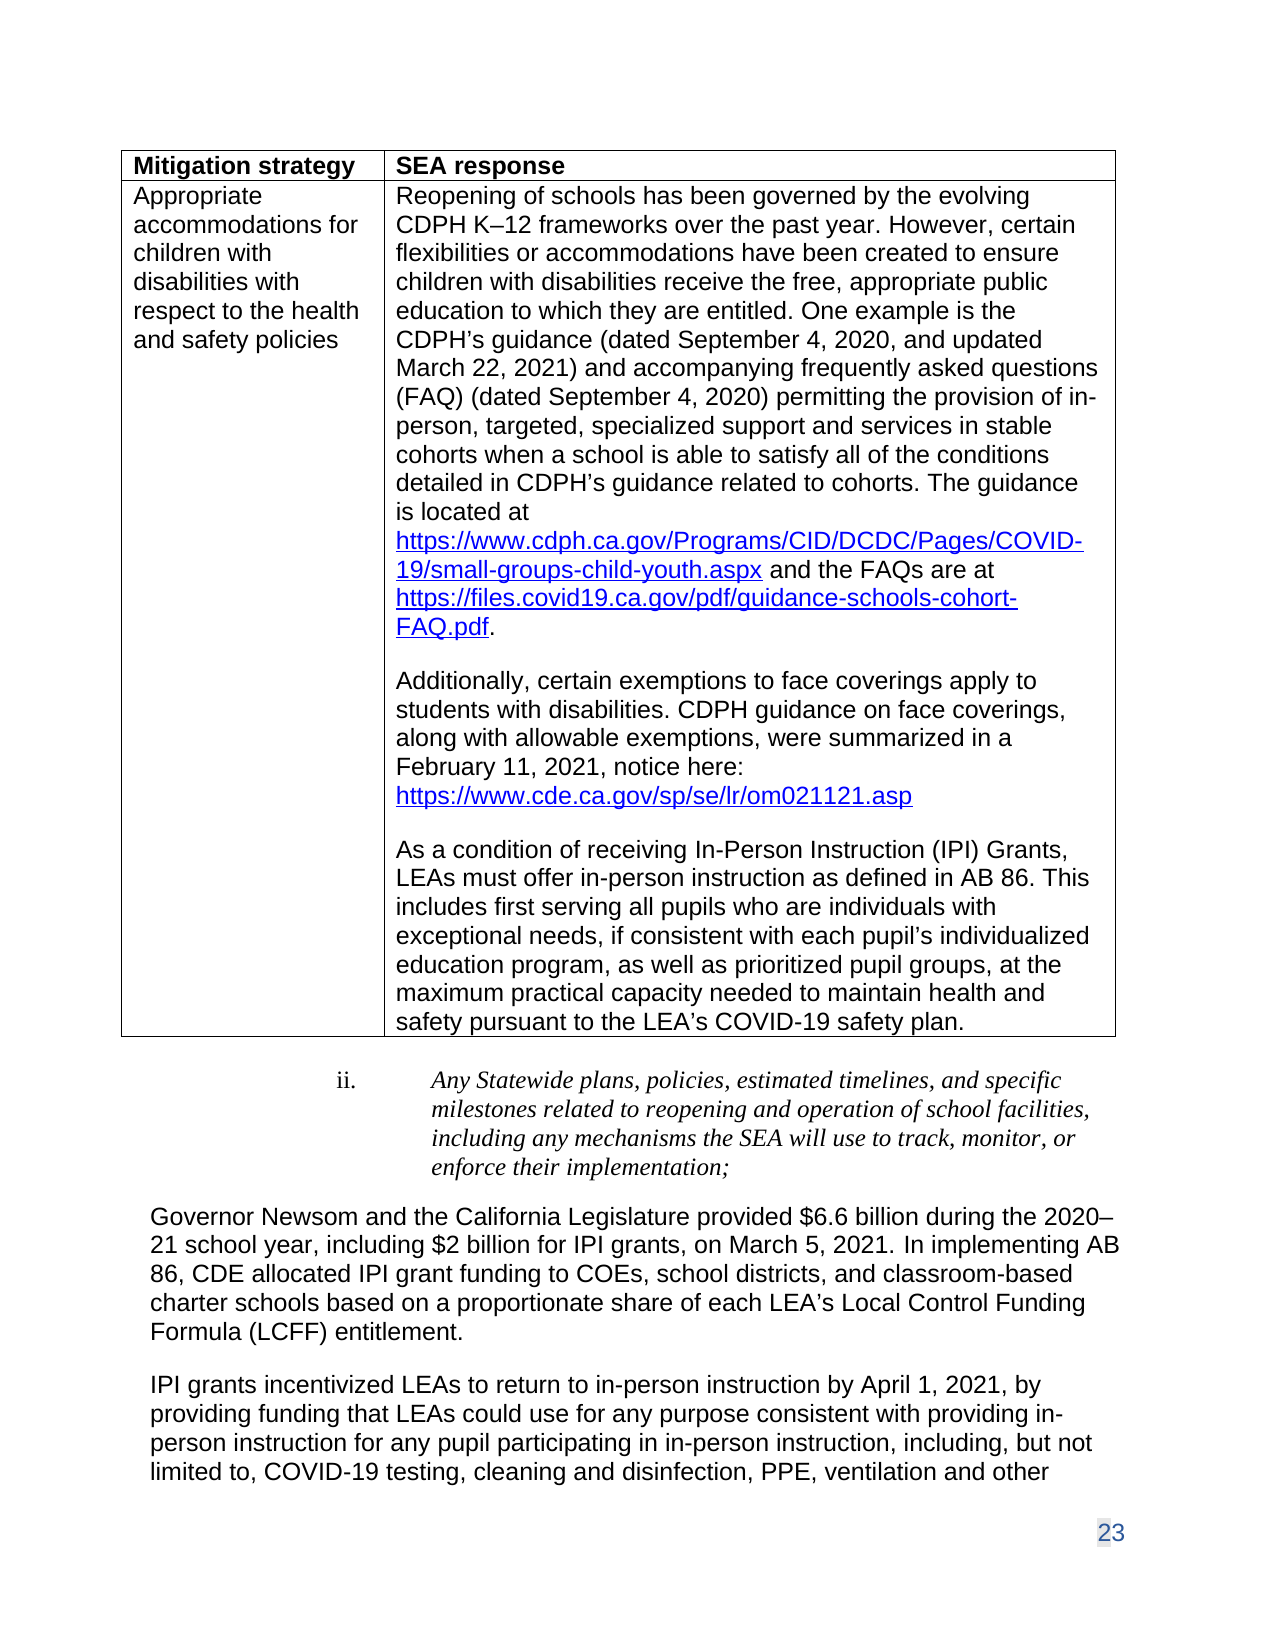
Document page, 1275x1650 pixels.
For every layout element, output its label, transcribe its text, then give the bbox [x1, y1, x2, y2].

table_header Mitigation strategy [122, 151, 384, 180]
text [150, 1370, 1125, 1485]
table_cell Reopening of schools has been governed by the evolving CDPH K–12 frameworks over the past year. However, certain flexibilities or accommodations have been created to ensure children with disabilities receive the free, appropriate public education to which they are entitled. One example is the CDPH’s guidance (dated September 4, 2020, and updated March 22, 2021) and accompanying frequently asked questions (FAQ) (dated September 4, 2020) permitting the provision of in-person, targeted, specialized support and services in stable cohorts when a school is able to satisfy all of the conditions detailed in CDPH’s guidance related to cohorts. The guidance is located at https://www.cdph.ca.gov/Programs/CID/DCDC/Pages/COVID-19/small-groups-child-youth.aspx and the FAQs are at https://files.covid19.ca.gov/pdf/guidance-schools-cohort-FAQ.pdf. Additionally, certain exemptions to face coverings apply to students with disabilities. CDPH guidance on face coverings, along with allowable exemptions, were summarized in a February 11, 2021, notice here: https://www.cde.ca.gov/sp/se/lr/om021121.asp As a condition of receiving In-Person Instruction (IPI) Grants, LEAs must offer in-person instruction as defined in AB 86. This includes first serving all pupils who are individuals with exceptional needs, if consistent with each pupil’s individualized education program, as well as prioritized pupil groups, at the maximum practical capacity needed to maintain health and safety pursuant to the LEA’s COVID-19 safety plan. [385, 181, 1115, 1036]
table_cell Appropriate accommodations for children with disabilities with respect to the health and safety policies [122, 181, 384, 1036]
list Any Statewide plans, policies, estimated timelines, and specific milestones related to reopening and operation of school facilities, including any mechanisms the SEA will use to track, monitor, or enforce their implementation; [356, 1066, 1125, 1181]
table_header SEA response [385, 151, 1115, 180]
text Governor Newsom and the California Legislature provided $6.6 billion during the 2020–21 school year, including $2 billion for IPI grants, on March 5, 2021. In implementing AB 86, CDE allocated IPI grant funding to COEs, school districts, and classroom-based charter schools based on a proportionate share of each LEA’s Local Control Funding Formula (LCFF) entitlement. [150, 1201, 1125, 1345]
